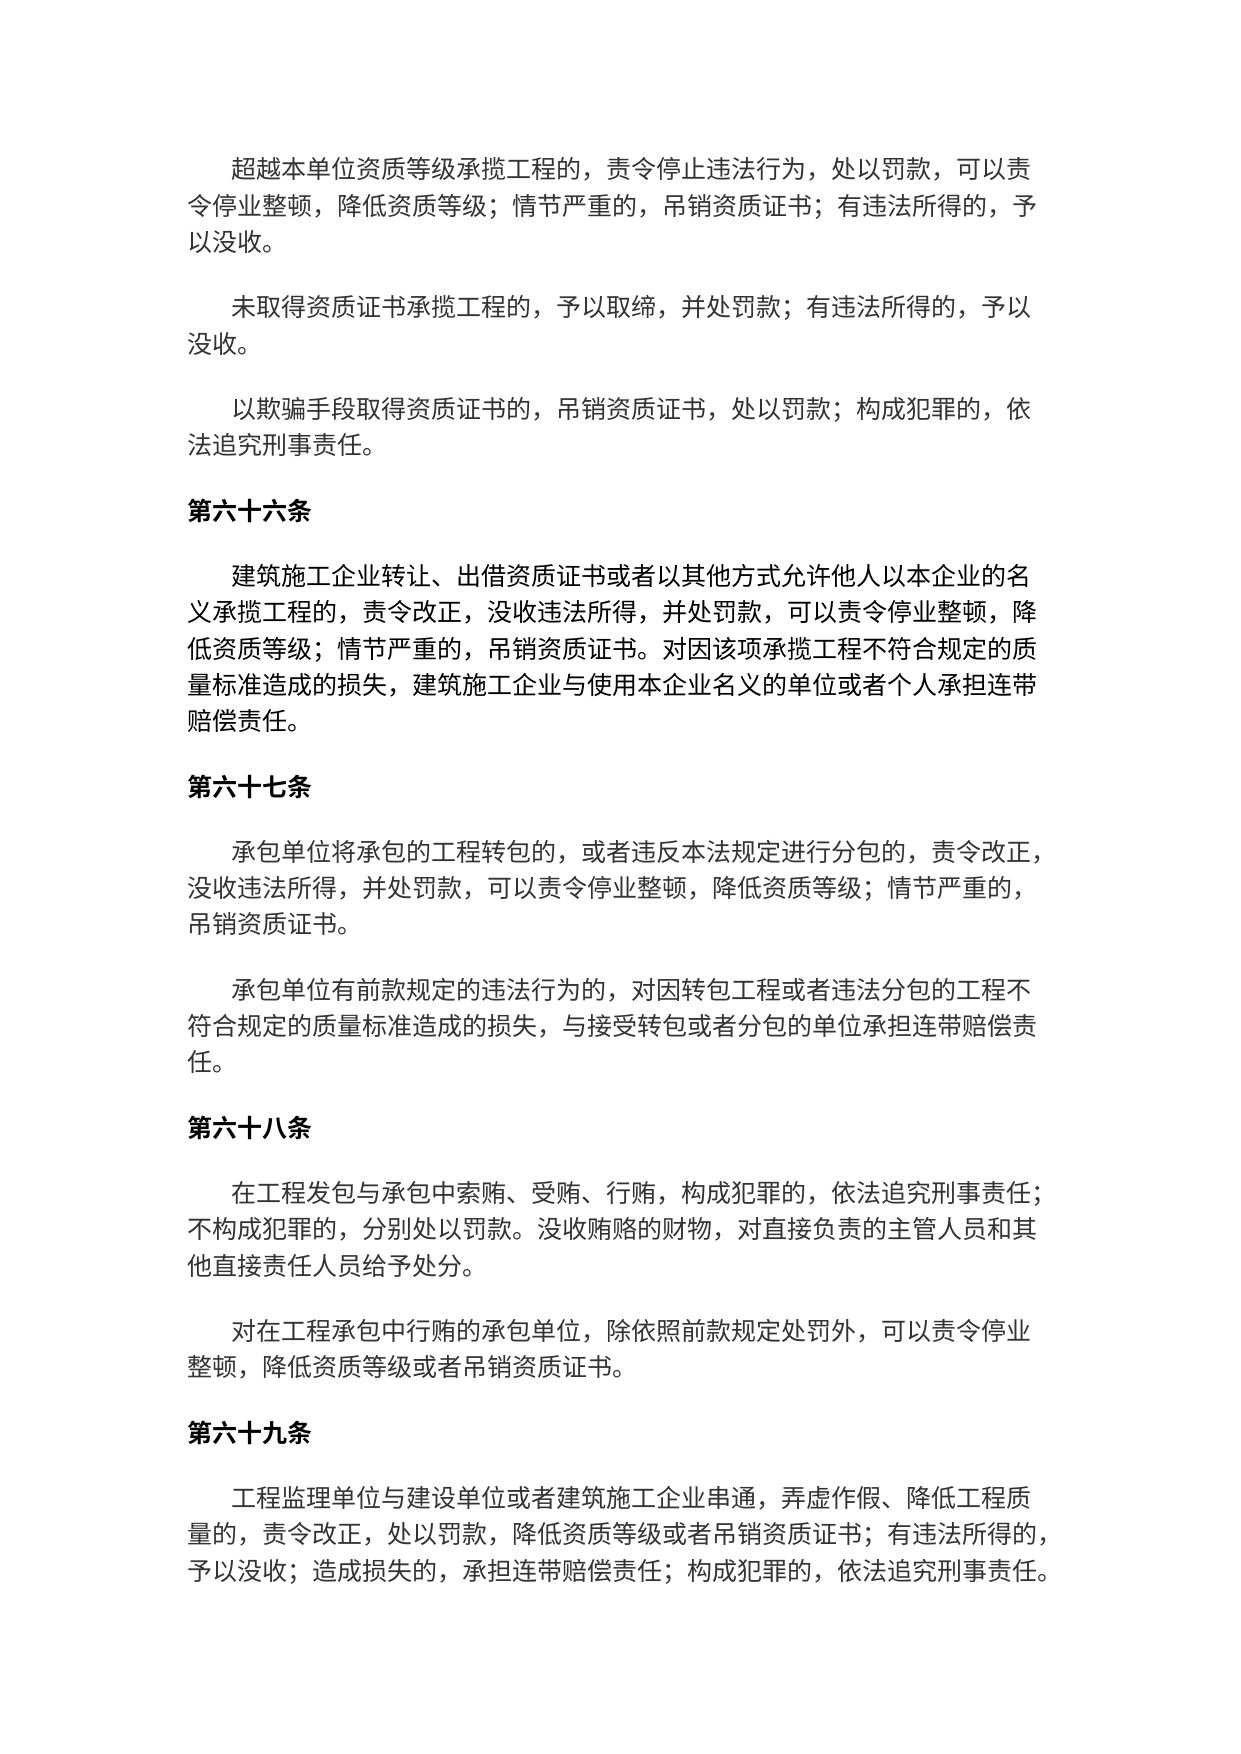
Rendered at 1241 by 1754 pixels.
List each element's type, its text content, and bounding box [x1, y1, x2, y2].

text 对在工程承包中行贿的承包单位，除依照前款规定处罚外，可以责令停业整顿，降低资质等级或者吊销资质证书。 [187, 1312, 1053, 1384]
text 在工程发包与承包中索贿、受贿、行贿，构成犯罪的，依法追究刑事责任；不构成犯罪的，分别处以罚款。没收贿赂的财物，对直接负责的主管人员和其他直接责任人员给予处分。 [187, 1174, 1053, 1282]
text 承包单位有前款规定的违法行为的，对因转包工程或者违法分包的工程不符合规定的质量标准造成的损失，与接受转包或者分包的单位承担连带赔偿责任。 [187, 970, 1053, 1079]
text 工程监理单位与建设单位或者建筑施工企业串通，弄虚作假、降低工程质量的，责令改正，处以罚款，降低资质等级或者吊销资质证书；有违法所得的，予以没收；造成损失的，承担连带赔偿责任；构成犯罪的，依法追究刑事责任。 [187, 1479, 1053, 1587]
text 第六十九条 [187, 1413, 1053, 1449]
text 第六十六条 [187, 491, 1053, 527]
text 超越本单位资质等级承揽工程的，责令停止违法行为，处以罚款，可以责令停业整顿，降低资质等级；情节严重的，吊销资质证书；有违法所得的，予以没收。 [187, 150, 1053, 259]
text 以欺骗手段取得资质证书的，吊销资质证书，处以罚款；构成犯罪的，依法追究刑事责任。 [187, 389, 1053, 462]
text 承包单位将承包的工程转包的，或者违反本法规定进行分包的，责令改正，没收违法所得，并处罚款，可以责令停业整顿，降低资质等级；情节严重的，吊销资质证书。 [187, 832, 1053, 941]
text 未取得资质证书承揽工程的，予以取缔，并处罚款；有违法所得的，予以没收。 [187, 288, 1053, 360]
text 第六十七条 [187, 767, 1053, 803]
text 第六十八条 [187, 1108, 1053, 1144]
text 建筑施工企业转让、出借资质证书或者以其他方式允许他人以本企业的名义承揽工程的，责令改正，没收违法所得，并处罚款，可以责令停业整顿，降低资质等级；情节严重的，吊销资质证书。对因该项承揽工程不符合规定的质量标准造成的损失，建筑施工企业与使用本企业名义的单位或者个人承担连带赔偿责任。 [187, 557, 1053, 738]
